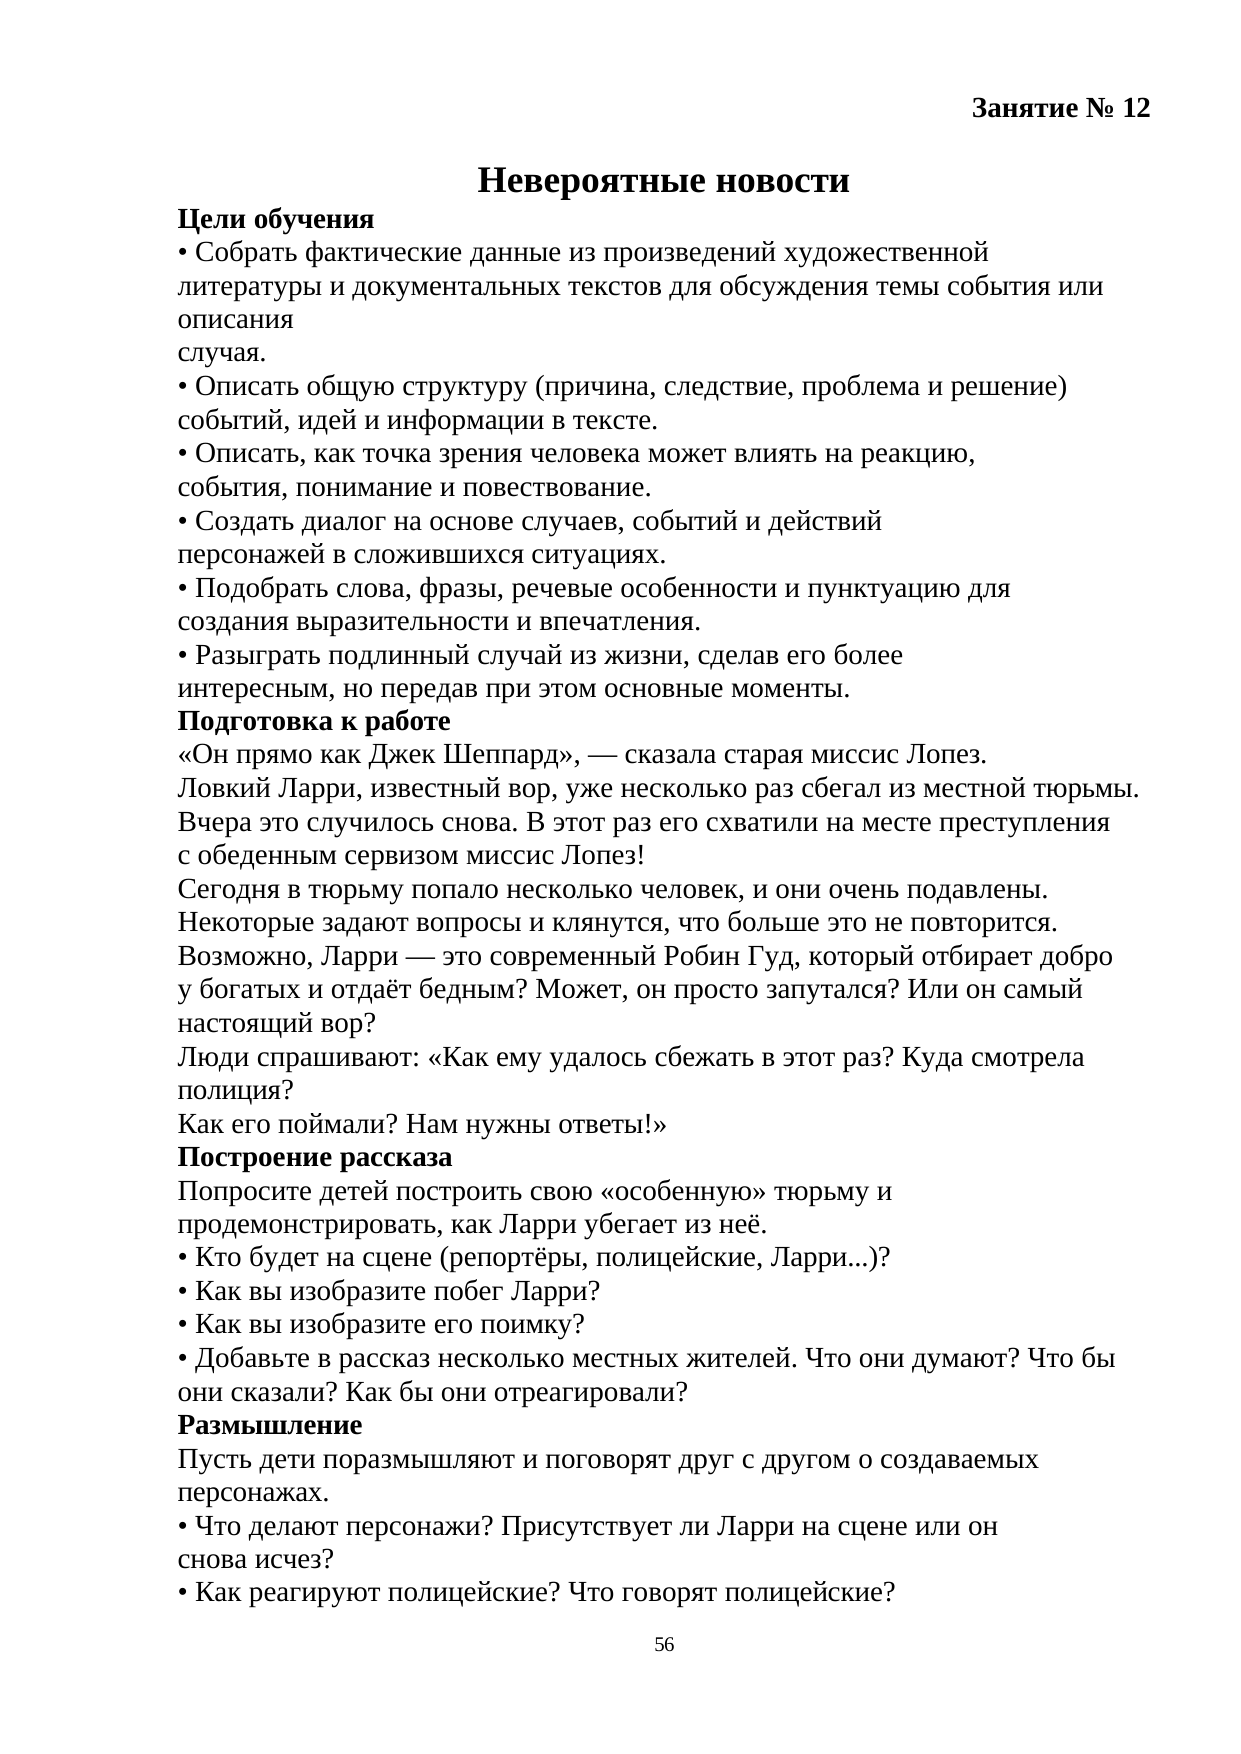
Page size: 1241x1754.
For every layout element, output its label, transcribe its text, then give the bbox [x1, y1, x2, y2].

list Что делают персонажи? Присутствует ли Ларри на сцене или он снова исчез? [177, 1508, 1075, 1575]
subtitle Невероятные новости [477, 157, 851, 201]
text Люди спрашивают: «Как ему удалось сбежать в этот раз? Куда смотрела полиция? [177, 1039, 1150, 1106]
text Возможно, Ларри — это современный Робин Гуд, который отбирает добро у богатых и отдаёт бедным? Может, он просто запутался? Или он самый настоящий вор? [177, 938, 1116, 1039]
subtitle Подготовка к работе [177, 704, 1198, 737]
list Добавьте в рассказ несколько местных жителей. Что они думают? Что бы они сказали? Как бы они отреагировали? [177, 1340, 1116, 1407]
subtitle Построение рассказа [177, 1139, 1198, 1173]
text Сегодня в тюрьму попало несколько человек, и они очень подавлены. Некоторые задают вопросы и клянутся, что больше это не повторится. [177, 871, 1150, 938]
list Кто будет на сцене (репортёры, полицейские, Ларри...)? [177, 1240, 1198, 1273]
list Собрать фактические данные из произведений художественной литературы и документальных текстов для обсуждения темы события или описания [177, 234, 1141, 335]
text Попросите детей построить свою «особенную» тюрьму и продемонстрировать, как Ларри убегает из неё. [177, 1173, 1150, 1240]
subtitle Занятие № 12 [972, 91, 1198, 124]
text Ловкий Ларри, известный вор, уже несколько раз сбегал из местной тюрьмы. [177, 770, 1198, 804]
text Как его поймали? Нам нужны ответы!» [177, 1106, 1198, 1139]
list Подобрать слова, фразы, речевые особенности и пунктуацию для создания выразительности и впечатления. [177, 570, 1129, 637]
list Создать диалог на основе случаев, событий и действий персонажей в сложившихся ситуациях. [177, 503, 1037, 570]
list Как вы изобразите его поимку? [177, 1307, 1198, 1340]
list Как реагируют полицейские? Что говорят полицейские? [177, 1575, 1198, 1608]
text «Он прямо как Джек Шеппард», — сказала старая миссис Лопез. [177, 737, 1198, 770]
text Пусть дети поразмышляют и поговорят друг с другом о создаваемых персонажах. [177, 1441, 1150, 1508]
list Описать общую структуру (причина, следствие, проблема и решение) событий, идей и информации в тексте. [177, 368, 1068, 436]
list Описать, как точка зрения человека может влиять на реакцию, события, понимание и повествование. [177, 436, 1094, 503]
text Вчера это случилось снова. В этот раз его схватили на месте преступления с обеденным сервизом миссис Лопез! [177, 804, 1116, 871]
list Как вы изобразите побег Ларри? [177, 1273, 1198, 1307]
text случая. [177, 335, 1198, 368]
list Разыграть подлинный случай из жизни, сделав его более интересным, но передав при этом основные моменты. [177, 637, 1068, 704]
subtitle Размышление [177, 1408, 1198, 1441]
subtitle Цели обучения [177, 201, 376, 234]
